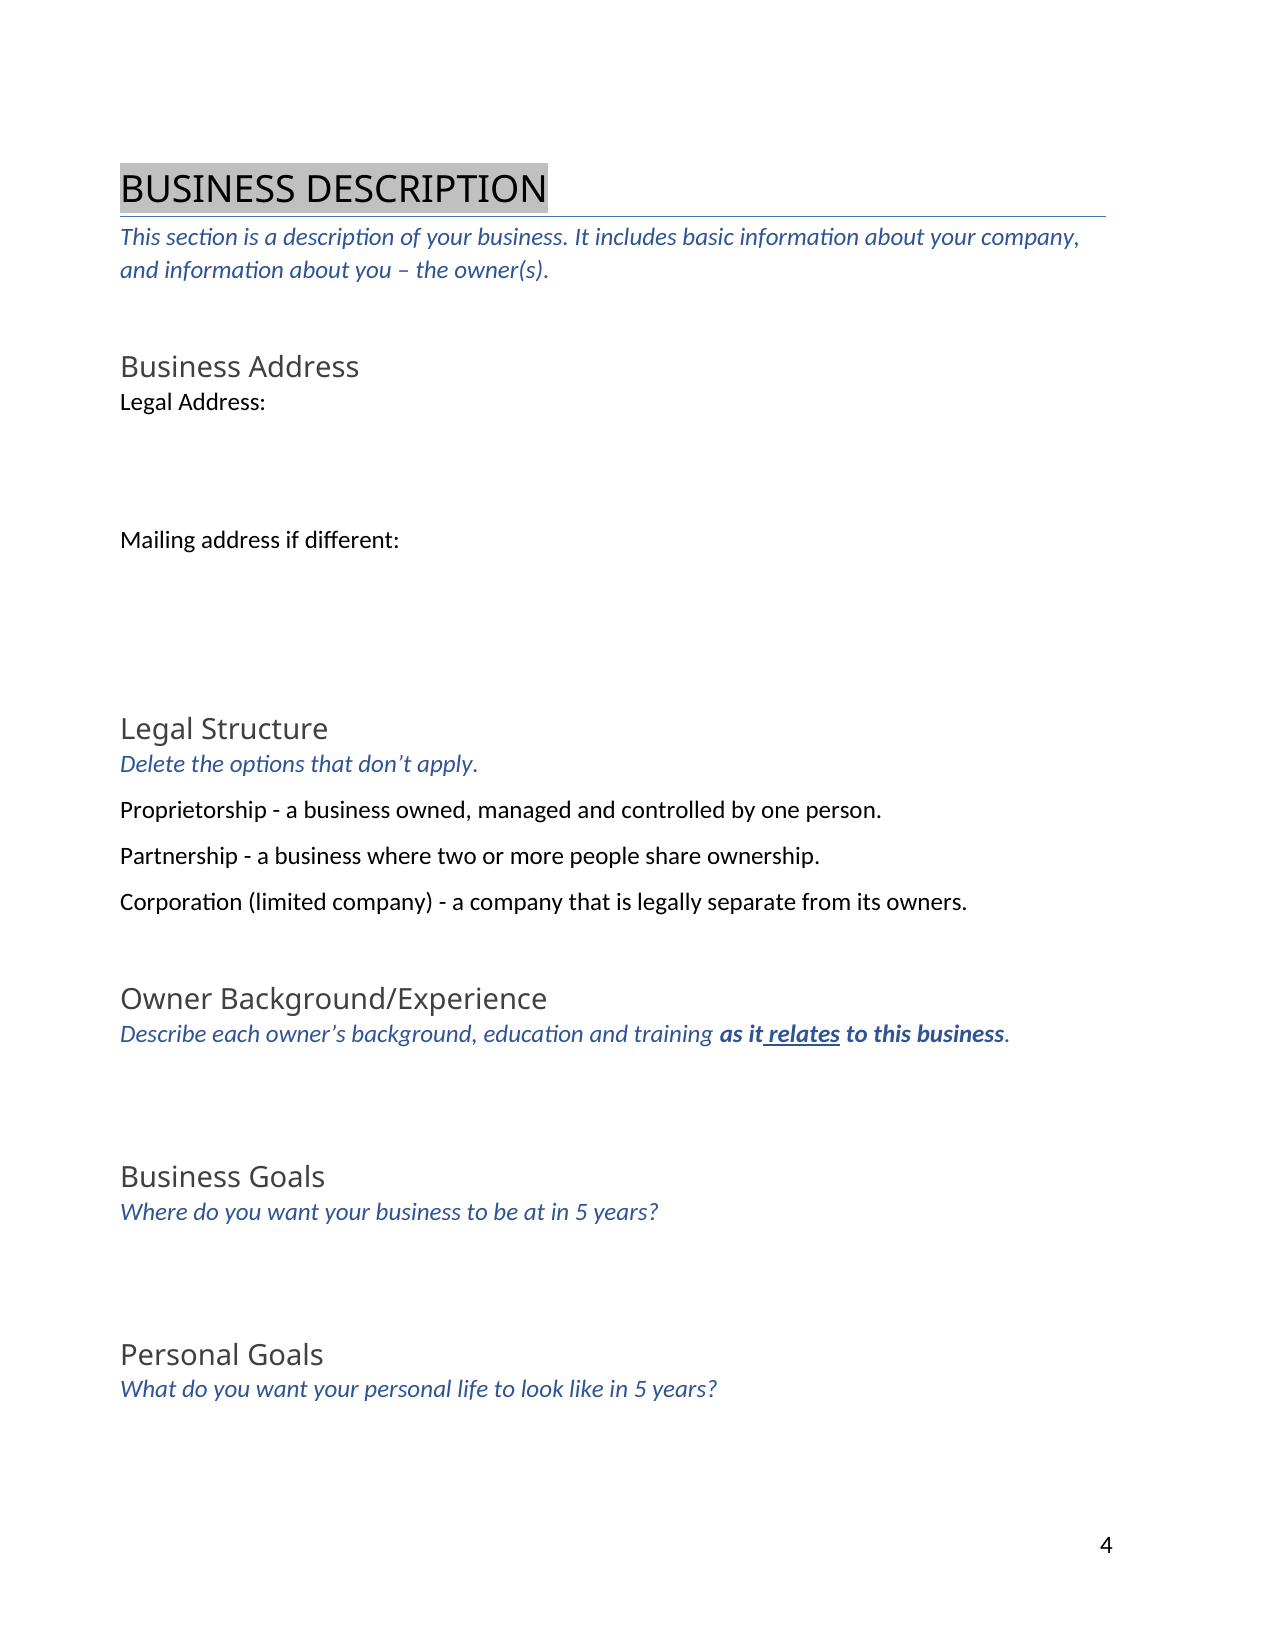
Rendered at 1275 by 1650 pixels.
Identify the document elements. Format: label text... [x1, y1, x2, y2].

subtitle Owner Background/Experience [120, 978, 1106, 1018]
subtitle Personal Goals [120, 1334, 1106, 1374]
text What do you want your personal life to look like in 5 years? [120, 1374, 1106, 1404]
text Describe each owner’s background, education and training as it relates to this business. [120, 1018, 1106, 1048]
subtitle Business Address [120, 346, 1106, 386]
subtitle Legal Structure [120, 708, 1106, 748]
text Legal Address: [120, 386, 1106, 417]
text Where do you want your business to be at in 5 years? [120, 1196, 1106, 1226]
text Delete the options that don’t apply. [120, 748, 1106, 779]
text This section is a description of your business. It includes basic information about your company, and information about you – the owner(s). [120, 221, 1106, 285]
text Corporation (limited company) - a company that is legally separate from its owners. [120, 886, 1106, 917]
text Mailing address if different: [120, 524, 1106, 555]
subtitle Business Goals [120, 1156, 1106, 1196]
text Partnership - a business where two or more people share ownership. [120, 840, 1106, 871]
subtitle BUSINESS DESCRIPTION [120, 162, 1106, 216]
text Proprietorship - a business owned, managed and controlled by one person. [120, 794, 1106, 825]
